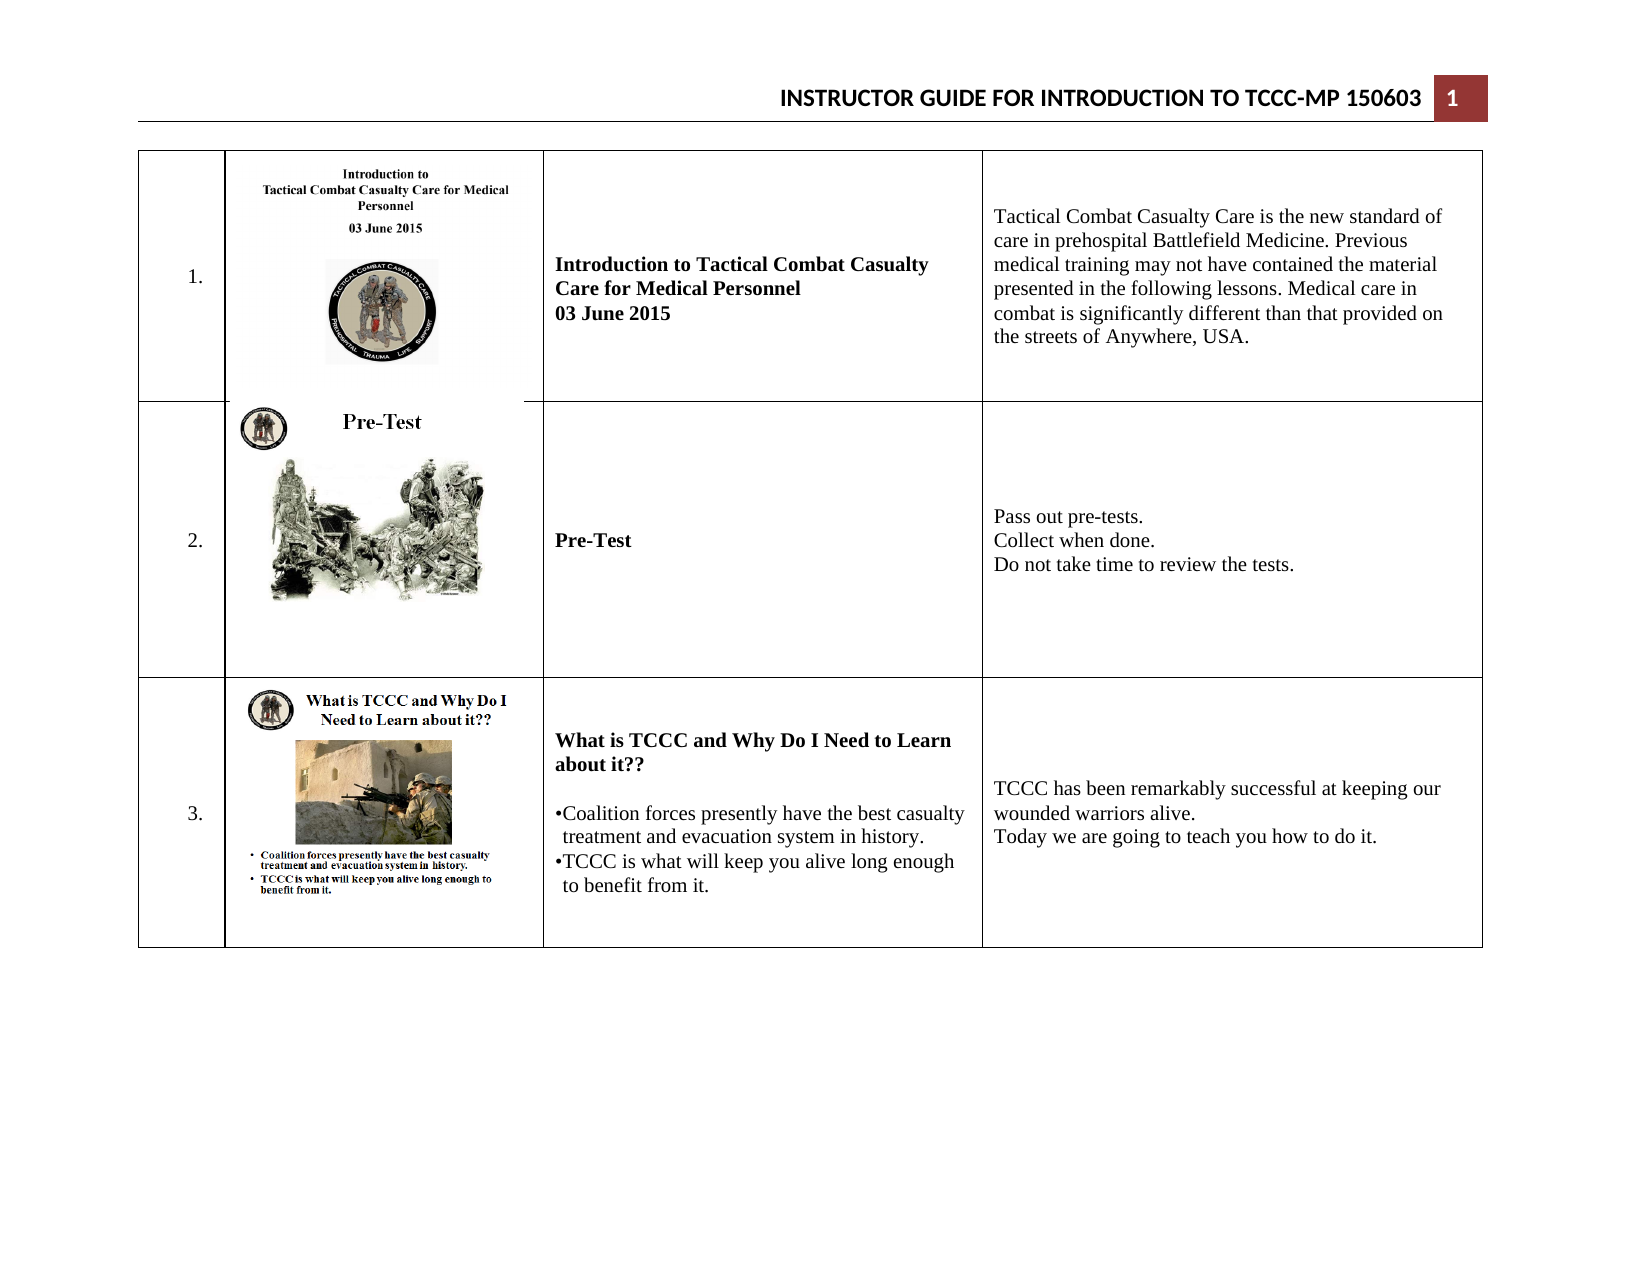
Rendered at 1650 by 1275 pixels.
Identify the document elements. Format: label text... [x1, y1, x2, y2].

table_header [139, 151, 224, 401]
table_cell [226, 402, 543, 677]
table_header Introduction to Tactical Combat Casualty Care for Medical Personnel 03 June 2015 [544, 151, 982, 401]
table_cell Pass out pre-tests. Collect when done. Do not take time to review the tests. [983, 402, 1482, 677]
picture [229, 401, 524, 628]
table_cell [139, 678, 224, 947]
picture [237, 684, 523, 899]
table_cell TCCC has been remarkably successful at keeping our wounded warriors alive. Today we are going to teach you how to do it. [983, 678, 1482, 947]
table_cell What is TCCC and Why Do I Need to Learn about it?? •Coalition forces presently have the best casualty treatment and evacuation system in history. •TCCC is what will keep you alive long enough to benefit from it. [544, 678, 982, 947]
table_header [226, 151, 543, 401]
table_cell [139, 402, 224, 677]
table_header Tactical Combat Casualty Care is the new standard of care in prehospital Battlefield Medicine. Previous medical training may not have contained the material presented in the following lessons. Medical care in combat is significantly different than that provided on the streets of Anywhere, USA. [983, 151, 1482, 401]
table_cell [226, 678, 543, 947]
table_cell Pre-Test [544, 402, 982, 677]
